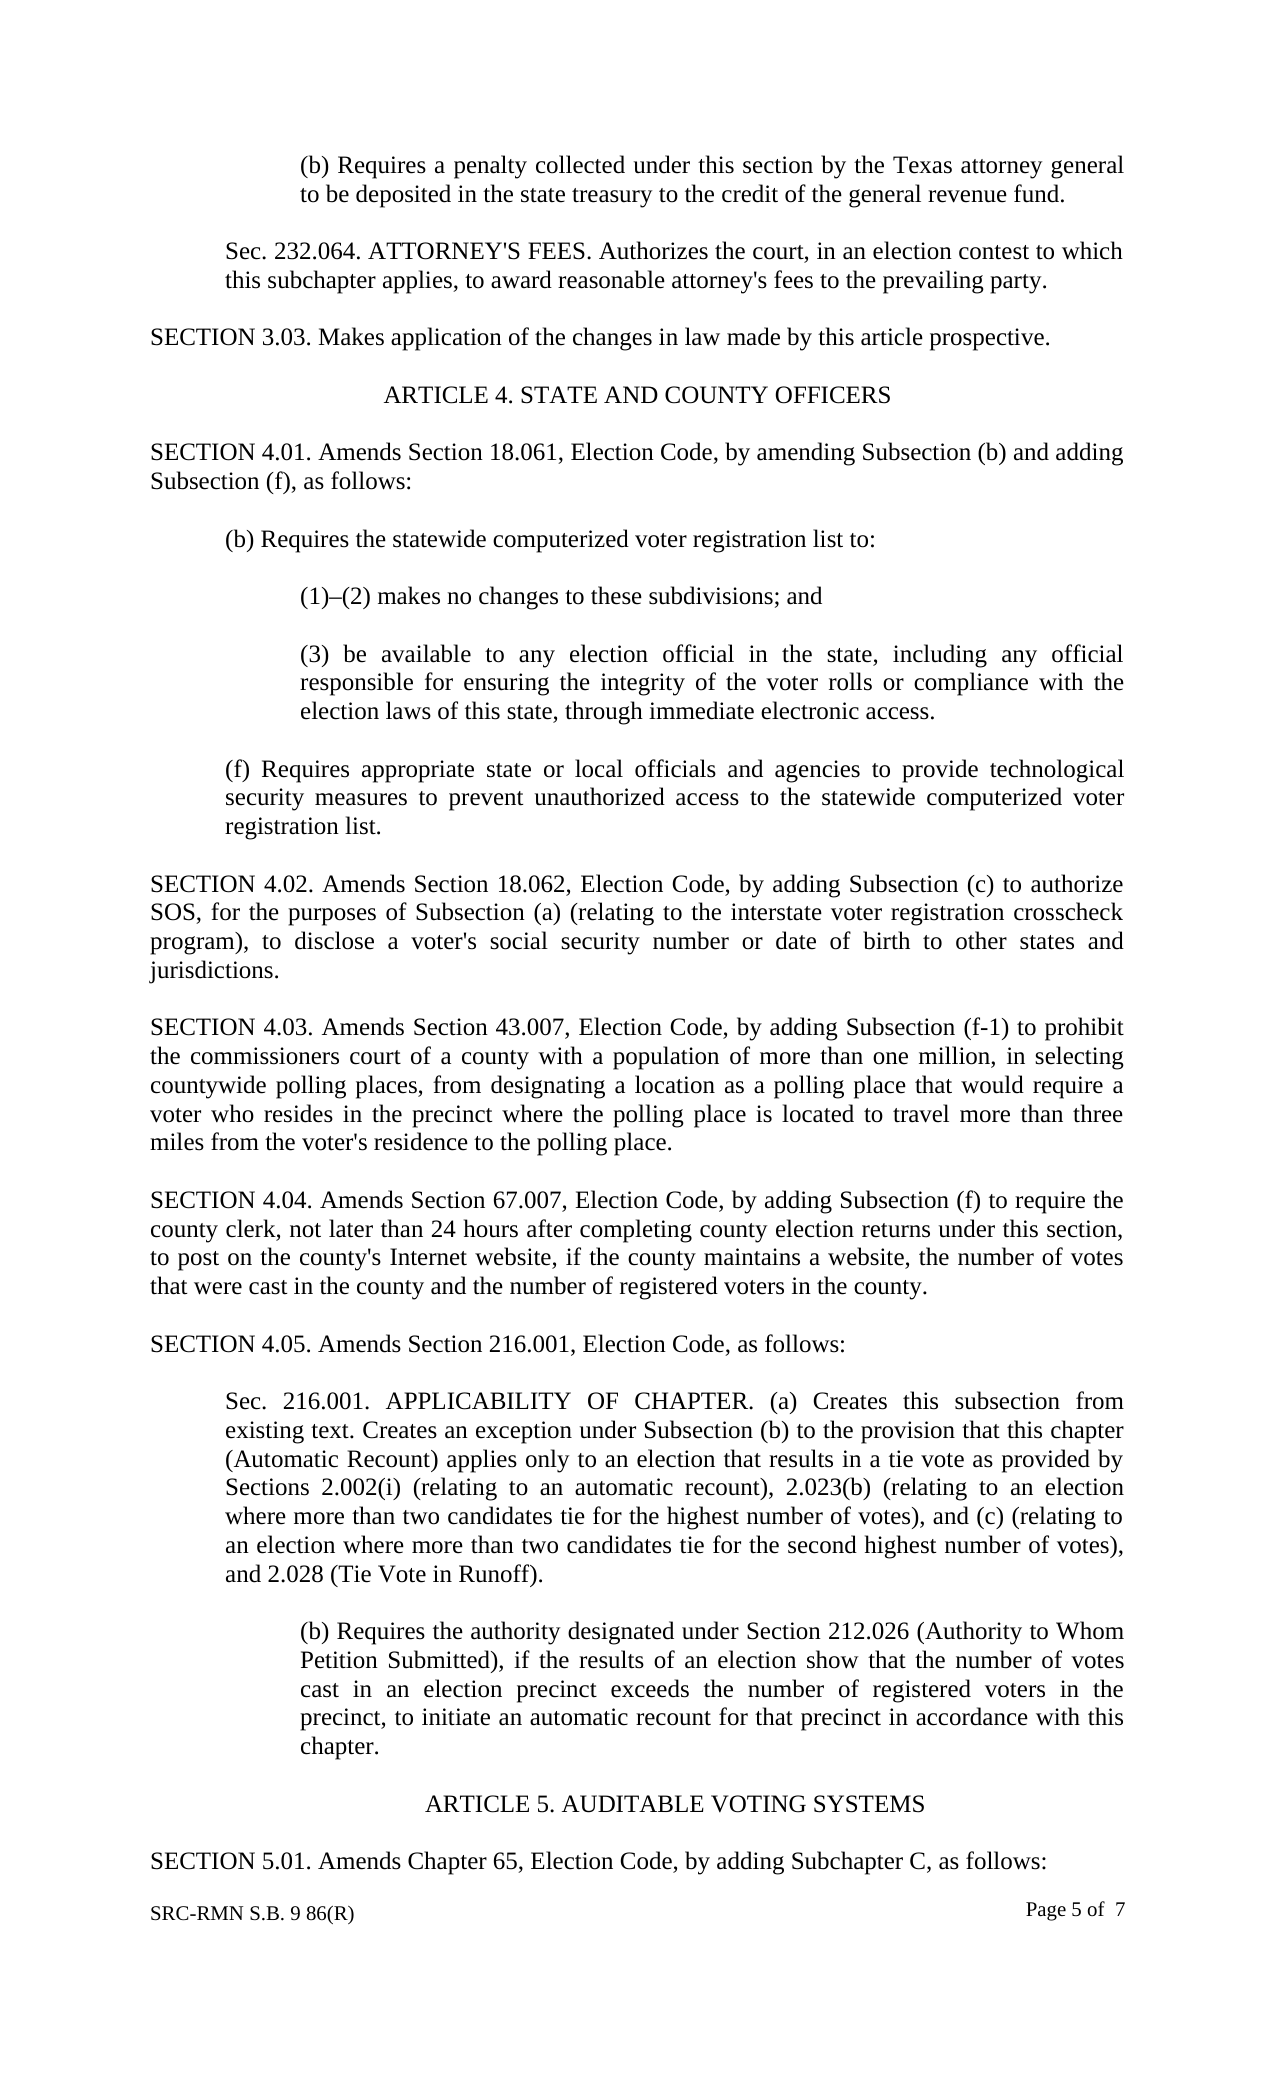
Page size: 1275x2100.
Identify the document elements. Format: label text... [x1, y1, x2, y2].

text ARTICLE 4. STATE AND COUNTY OFFICERS [150, 380, 1125, 409]
text Sec. 216.001. APPLICABILITY OF CHAPTER. (a) Creates this subsection from existing text. Creates an exception under Subsection (b) to the provision that this chapter (Automatic Recount) applies only to an election that results in a tie vote as provided by Sections 2.002(i) (relating to an automatic recount), 2.023(b) (relating to an election where more than two candidates tie for the highest number of votes), and (c) (relating to an election where more than two candidates tie for the second highest number of votes), and 2.028 (Tie Vote in Runoff). [225, 1386, 1125, 1587]
text SECTION 4.01. Amends Section 18.061, Election Code, by amending Subsection (b) and adding Subsection (f), as follows: [150, 437, 1125, 495]
text SECTION 4.02. Amends Section 18.062, Election Code, by adding Subsection (c) to authorize SOS, for the purposes of Subsection (a) (relating to the interstate voter registration crosscheck program), to disclose a voter's social security number or date of birth to other states and jurisdictions. [150, 869, 1125, 984]
text ARTICLE 5. AUDITABLE VOTING SYSTEMS [225, 1789, 1125, 1817]
text (b) Requires the authority designated under Section 212.026 (Authority to Whom Petition Submitted), if the results of an election show that the number of votes cast in an election precinct exceeds the number of registered voters in the precinct, to initiate an automatic recount for that precinct in accordance with this chapter. [300, 1616, 1125, 1760]
text (b) Requires the statewide computerized voter registration list to: [225, 524, 1125, 552]
text SECTION 4.05. Amends Section 216.001, Election Code, as follows: [150, 1329, 1125, 1357]
text SECTION 5.01. Amends Chapter 65, Election Code, by adding Subchapter C, as follows: [150, 1846, 1125, 1875]
text SECTION 3.03. Makes application of the changes in law made by this article prospective. [150, 322, 1125, 351]
text (f) Requires appropriate state or local officials and agencies to provide technological security measures to prevent unauthorized access to the statewide computerized voter registration list. [225, 754, 1125, 840]
text Sec. 232.064. ATTORNEY'S FEES. Authorizes the court, in an election contest to which this subchapter applies, to award reasonable attorney's fees to the prevailing party. [225, 236, 1125, 294]
text (1)–(2) makes no changes to these subdivisions; and [300, 581, 1125, 610]
text SECTION 4.03. Amends Section 43.007, Election Code, by adding Subsection (f-1) to prohibit the commissioners court of a county with a population of more than one million, in selecting countywide polling places, from designating a location as a polling place that would require a voter who resides in the precinct where the polling place is located to travel more than three miles from the voter's residence to the polling place. [150, 1012, 1125, 1156]
text (b) Requires a penalty collected under this section by the Texas attorney general to be deposited in the state treasury to the credit of the general revenue fund. [300, 150, 1125, 207]
text SECTION 4.04. Amends Section 67.007, Election Code, by adding Subsection (f) to require the county clerk, not later than 24 hours after completing county election returns under this section, to post on the county's Internet website, if the county maintains a website, the number of votes that were cast in the county and the number of registered voters in the county. [150, 1185, 1125, 1300]
text (3) be available to any election official in the state, including any official responsible for ensuring the integrity of the voter rolls or compliance with the election laws of this state, through immediate electronic access. [300, 639, 1125, 725]
